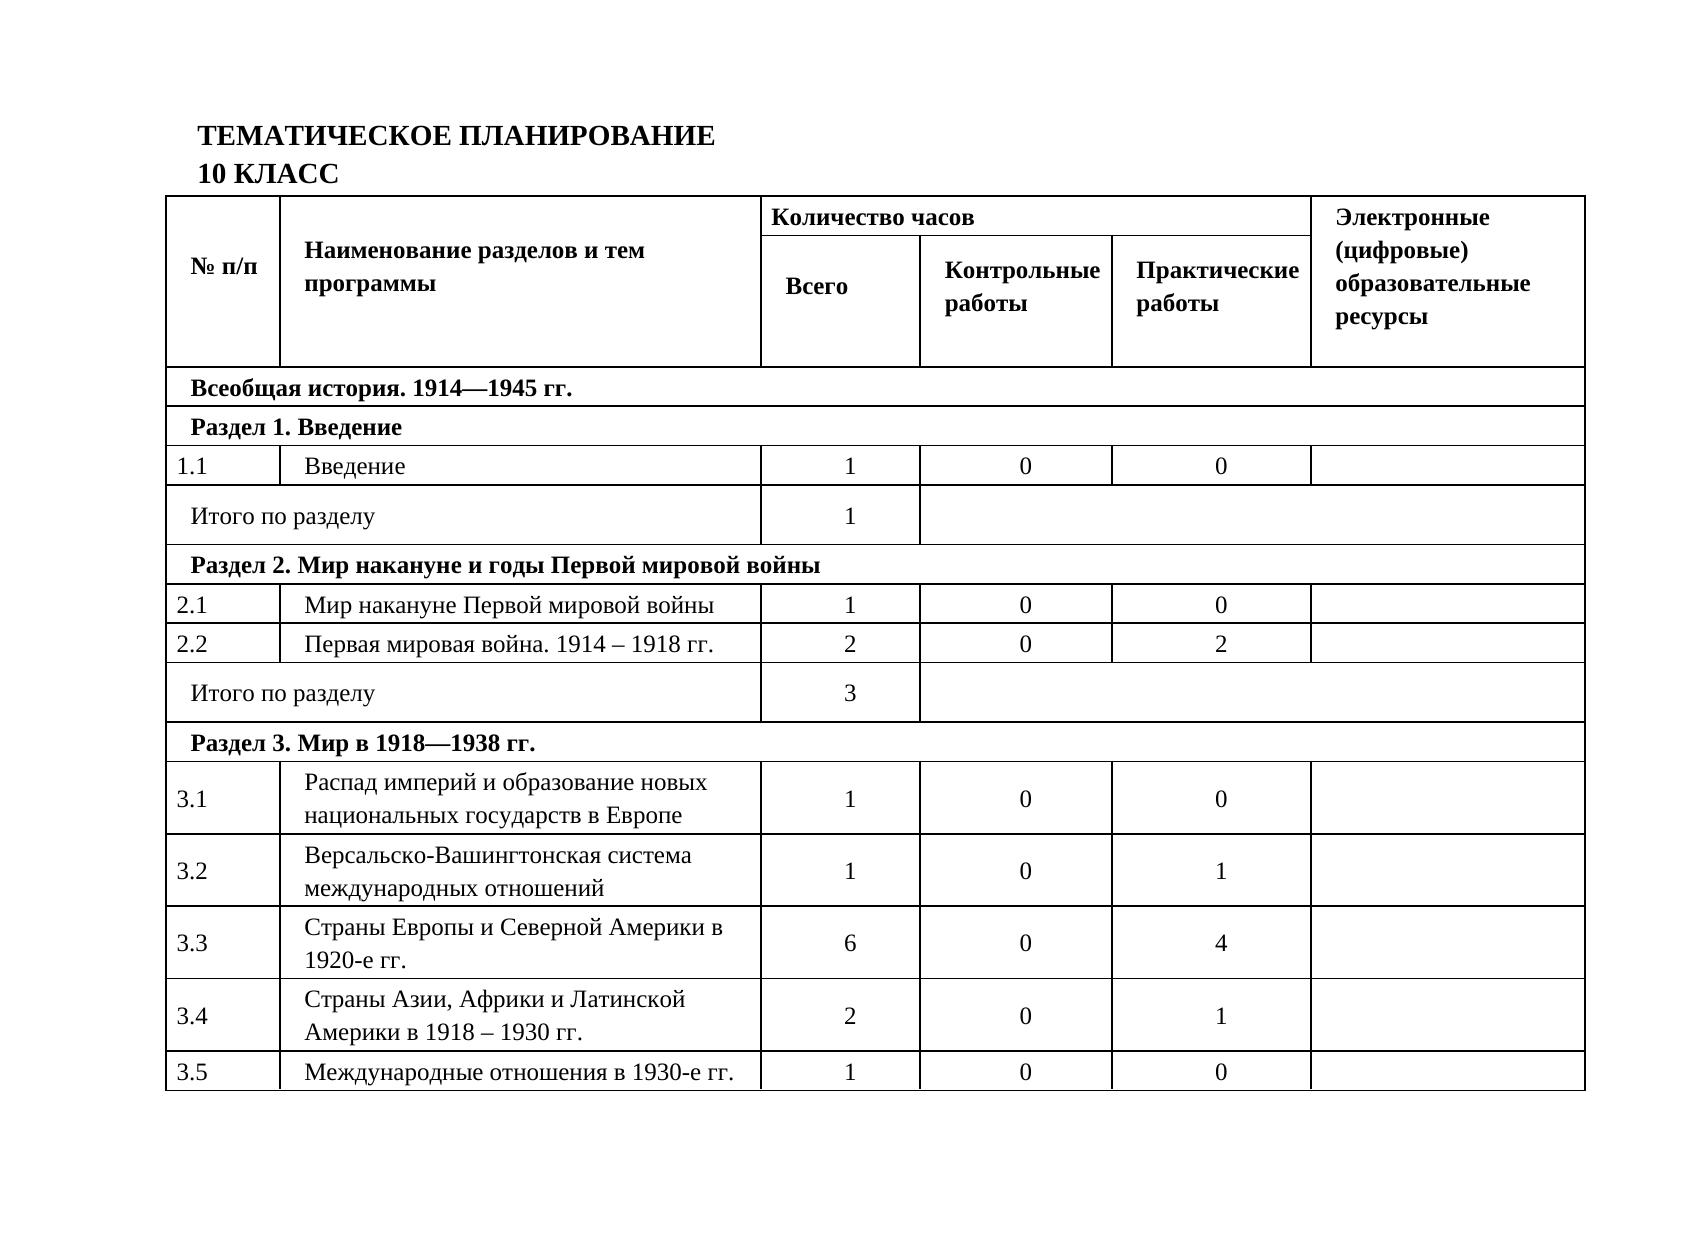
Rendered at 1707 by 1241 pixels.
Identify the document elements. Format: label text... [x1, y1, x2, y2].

table_cell 1 [762, 446, 919, 484]
table_cell 0 [1113, 446, 1310, 484]
table_cell [1312, 446, 1584, 484]
table_cell Введение [281, 446, 760, 484]
table_cell [921, 663, 1584, 721]
table_header № п/п [167, 197, 279, 366]
table_header Наименование разделов и тем программы [281, 197, 760, 366]
table_cell 1.1 [167, 446, 279, 484]
table_cell 0 [921, 979, 1111, 1050]
table_cell Раздел 2. Мир накануне и годы Первой мировой войны [167, 545, 1584, 583]
table_cell 0 [1113, 762, 1310, 833]
table_cell [1312, 907, 1584, 978]
table_cell Итого по разделу [167, 663, 760, 721]
table_cell Всего [762, 236, 919, 366]
table_cell 1 [762, 1052, 919, 1089]
text 10 КЛАСС [190, 157, 1618, 190]
table_cell 1 [1113, 835, 1310, 905]
table_cell 0 [921, 585, 1111, 622]
table_cell 1 [1113, 979, 1310, 1050]
table_cell 3.5 [167, 1052, 279, 1089]
table_cell 6 [762, 907, 919, 978]
table_cell 4 [1113, 907, 1310, 978]
table_cell Мир накануне Первой мировой войны [281, 585, 760, 622]
table_cell [1312, 585, 1584, 622]
table_cell 0 [921, 835, 1111, 905]
table_cell [921, 486, 1584, 543]
table_cell [1312, 762, 1584, 833]
table_cell 3.3 [167, 907, 279, 978]
table_cell 0 [921, 446, 1111, 484]
table_cell 1 [762, 762, 919, 833]
table_cell Версальско-Вашингтонская система международных отношений [281, 835, 760, 905]
table_cell 1 [762, 585, 919, 622]
table_cell Раздел 3. Мир в 1918—1938 гг. [167, 723, 1584, 761]
table_cell Распад империй и образование новых национальных государств в Европе [281, 762, 760, 833]
table_cell 3.4 [167, 979, 279, 1050]
table_cell 3.1 [167, 762, 279, 833]
table_cell 0 [921, 624, 1111, 662]
table_cell 0 [921, 1052, 1111, 1089]
table_cell 0 [921, 762, 1111, 833]
table_cell 0 [1113, 585, 1310, 622]
table_cell Всеобщая история. 1914—1945 гг. [167, 368, 1584, 405]
text ТЕМАТИЧЕСКОЕ ПЛАНИРОВАНИЕ [190, 118, 1618, 152]
table_cell 2.2 [167, 624, 279, 662]
table_cell 3 [762, 663, 919, 721]
table_cell 0 [921, 907, 1111, 978]
table_cell Страны Европы и Северной Америки в 1920-е гг. [281, 907, 760, 978]
table_cell Раздел 1. Введение [167, 407, 1584, 445]
table_cell 2.1 [167, 585, 279, 622]
table_cell 3.2 [167, 835, 279, 905]
table_cell Международные отношения в 1930-е гг. [281, 1052, 760, 1089]
table_cell 2 [762, 624, 919, 662]
table_cell 0 [1113, 1052, 1310, 1089]
table_cell Страны Азии, Африки и Латинской Америки в 1918 – 1930 гг. [281, 979, 760, 1050]
table_cell Практические работы [1113, 236, 1310, 366]
table_cell 1 [762, 486, 919, 543]
table_cell 2 [762, 979, 919, 1050]
table_cell 1 [762, 835, 919, 905]
table_cell 2 [1113, 624, 1310, 662]
table_header Электронные (цифровые) образовательные ресурсы [1312, 197, 1584, 366]
table_cell Контрольные работы [921, 236, 1111, 366]
table_cell [1312, 624, 1584, 662]
table_cell [1312, 1052, 1584, 1089]
table_header Количество часов [762, 197, 1310, 234]
table_cell [1312, 835, 1584, 905]
table_cell Итого по разделу [167, 486, 760, 543]
table_cell [1312, 979, 1584, 1050]
table_cell Первая мировая война. 1914 – 1918 гг. [281, 624, 760, 662]
